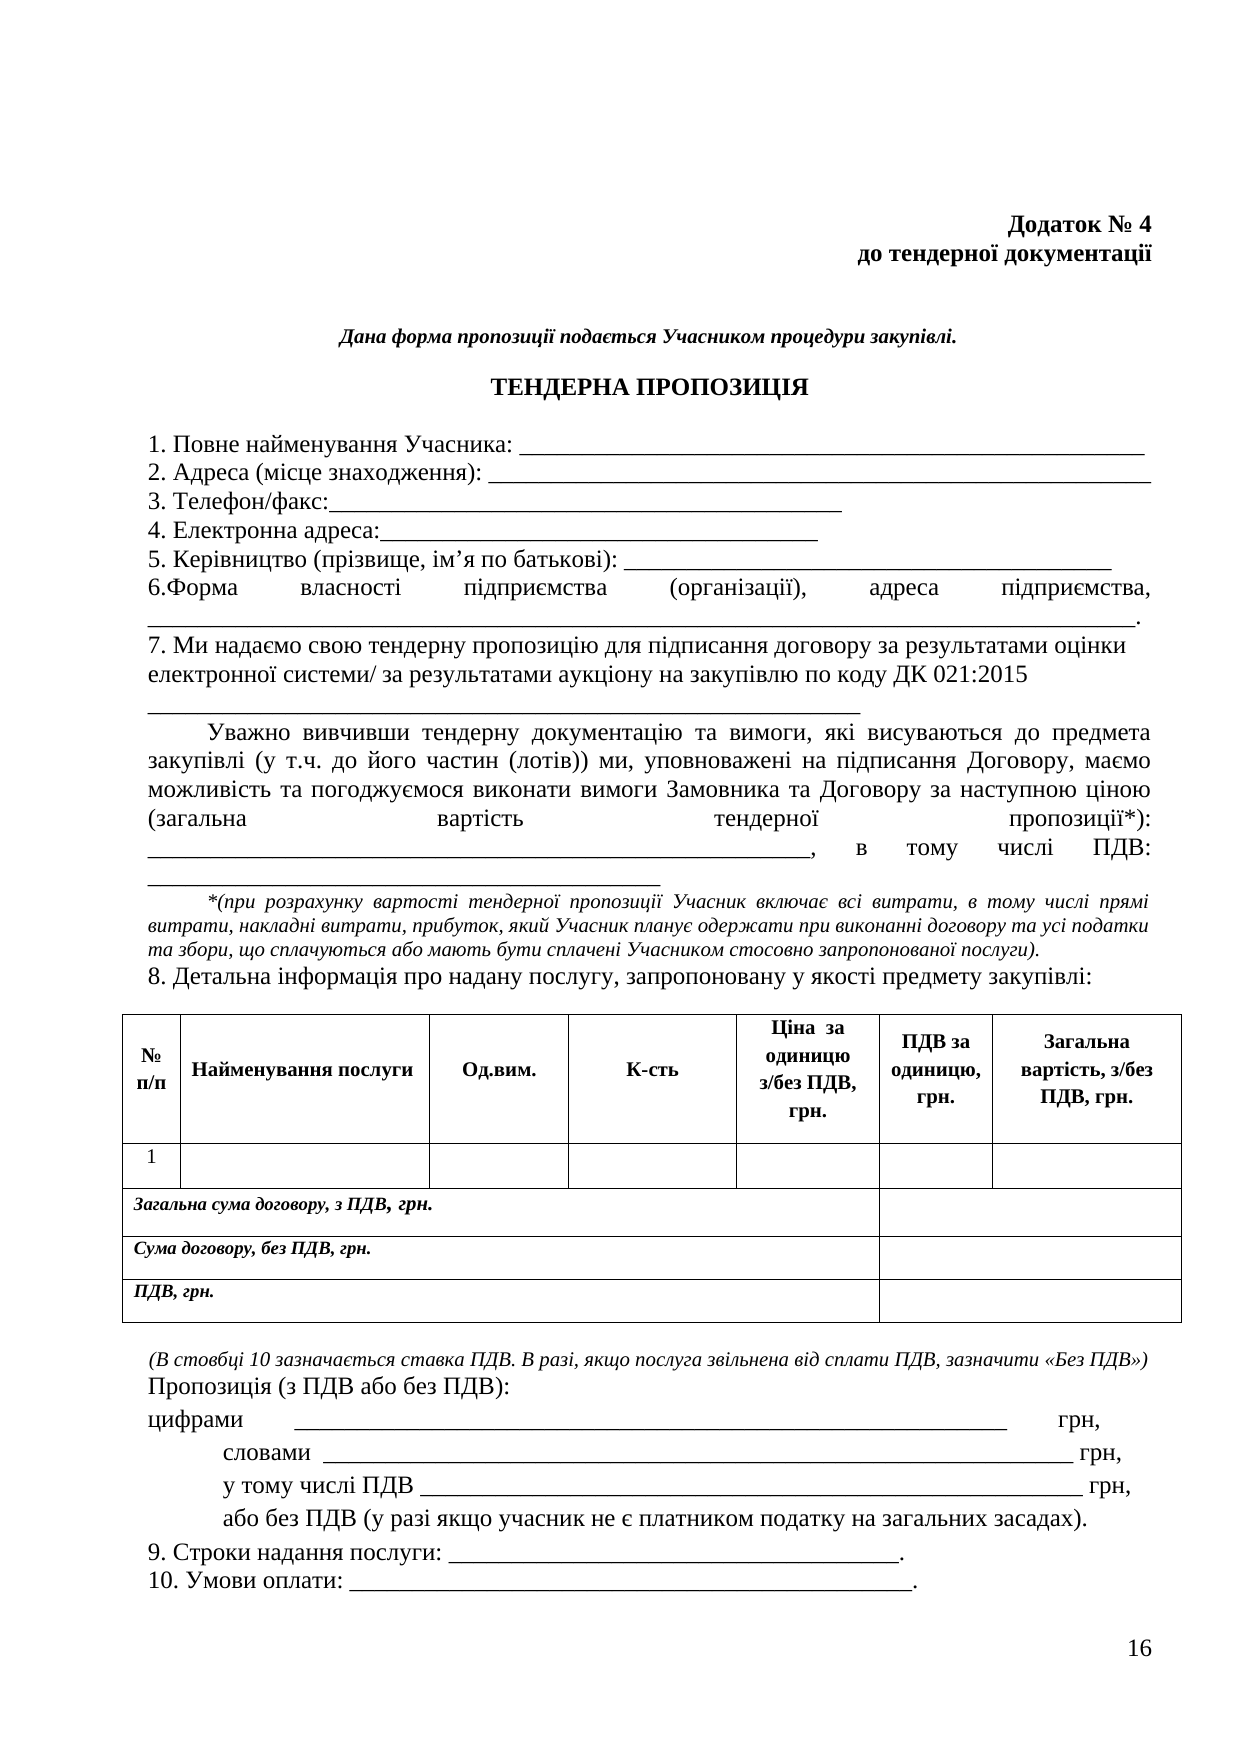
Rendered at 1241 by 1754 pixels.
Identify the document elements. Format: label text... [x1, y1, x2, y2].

text 6.Форма власності підприємства (організації), адреса підприємства, _______________________________________________________________________________. [148, 572, 1152, 630]
table_cell [880, 1144, 992, 1188]
text (В стовбці 10 зазначається ставка ПДВ. В разі, якщо послуга звільнена від сплати ПДВ, зазначити «Без ПДВ») [148, 1347, 1152, 1371]
text 8. Детальна інформація про надану послугу, запропоновану у якості предмету закупівлі: [148, 961, 1152, 990]
text 10. Умови оплати: _____________________________________________. [148, 1565, 1152, 1594]
text цифрами _________________________________________________________ грн, словами ____________________________________________________________ грн, [148, 1404, 1152, 1466]
text 1. Повне найменування Учасника: __________________________________________________ [148, 429, 1152, 457]
table_cell ПДВ, грн. [123, 1280, 879, 1322]
table_cell [430, 1144, 568, 1188]
table_cell [737, 1144, 879, 1188]
table_header ПДВ за одиницю, грн. [880, 1015, 992, 1142]
table_header Ціна за одиницю з/без ПДВ, грн. [737, 1015, 879, 1142]
text Пропозиція (з ПДВ або без ПДВ): [148, 1371, 1152, 1400]
text Дана форма пропозиції подається Учасником процедури закупівлі. [148, 324, 1152, 348]
table_header Найменування послуги [181, 1015, 429, 1142]
text 9. Строки надання послуги: ____________________________________. [148, 1537, 1152, 1565]
text або без ПДВ (у разі якщо учасник не є платником податку на загальних засадах). [148, 1503, 1152, 1532]
text Уважно вивчивши тендерну документацію та вимоги, які висуваються до предмета закупівлі (у т.ч. до його частин (лотів)) ми, уповноважені на підписання Договору, маємо можливість та погоджуємося виконати вимоги Замовника та Договору за наступною ціною (загальна вартість тендерної пропозиції*): _____________________________________________________, в тому числі ПДВ: _________________________________________ [148, 717, 1152, 889]
table_cell [181, 1144, 429, 1188]
table_cell [880, 1280, 1181, 1322]
text ТЕНДЕРНА ПРОПОЗИЦІЯ [148, 372, 1152, 401]
text у тому числі ПДВ _____________________________________________________ грн, [148, 1471, 1152, 1499]
text 2. Адреса (місце знаходження): _____________________________________________________ [148, 457, 1152, 486]
text 4. Електронна адреса:___________________________________ [148, 515, 1152, 544]
table_header Од.вим. [430, 1015, 568, 1142]
table_header Загальна вартість, з/без ПДВ, грн. [993, 1015, 1181, 1142]
table_header № п/п [123, 1015, 180, 1142]
text *(при розрахунку вартості тендерної пропозиції Учасник включає всі витрати, в тому числі прямі витрати, накладні витрати, прибуток, який Учасник планує одержати при виконанні договору та усі податки та збори, що сплачуються або мають бути сплачені Учасником стосовно запропонованої послуги). [148, 889, 1152, 961]
table_cell Загальна сума договору, з ПДВ, грн. [123, 1189, 879, 1236]
text 3. Телефон/факс:_________________________________________ [148, 486, 1152, 515]
table_cell [880, 1237, 1181, 1279]
table_header К-сть [569, 1015, 736, 1142]
text 7. Ми надаємо свою тендерну пропозицію для підписання договору за результатами оцінки електронної системи/ за результатами аукціону на закупівлю по коду ДК 021:2015 _________________________________________________________ [148, 630, 1152, 717]
table_cell [993, 1144, 1181, 1188]
text Додаток № 4 [650, 209, 1152, 238]
text 5. Керівництво (прізвище, ім’я по батькові): _______________________________________ [148, 544, 1152, 572]
text до тендерної документації [650, 238, 1152, 266]
table_cell [880, 1189, 1181, 1236]
table_cell 1 [123, 1144, 180, 1188]
table_cell Сума договору, без ПДВ, грн. [123, 1237, 879, 1279]
table_cell [569, 1144, 736, 1188]
